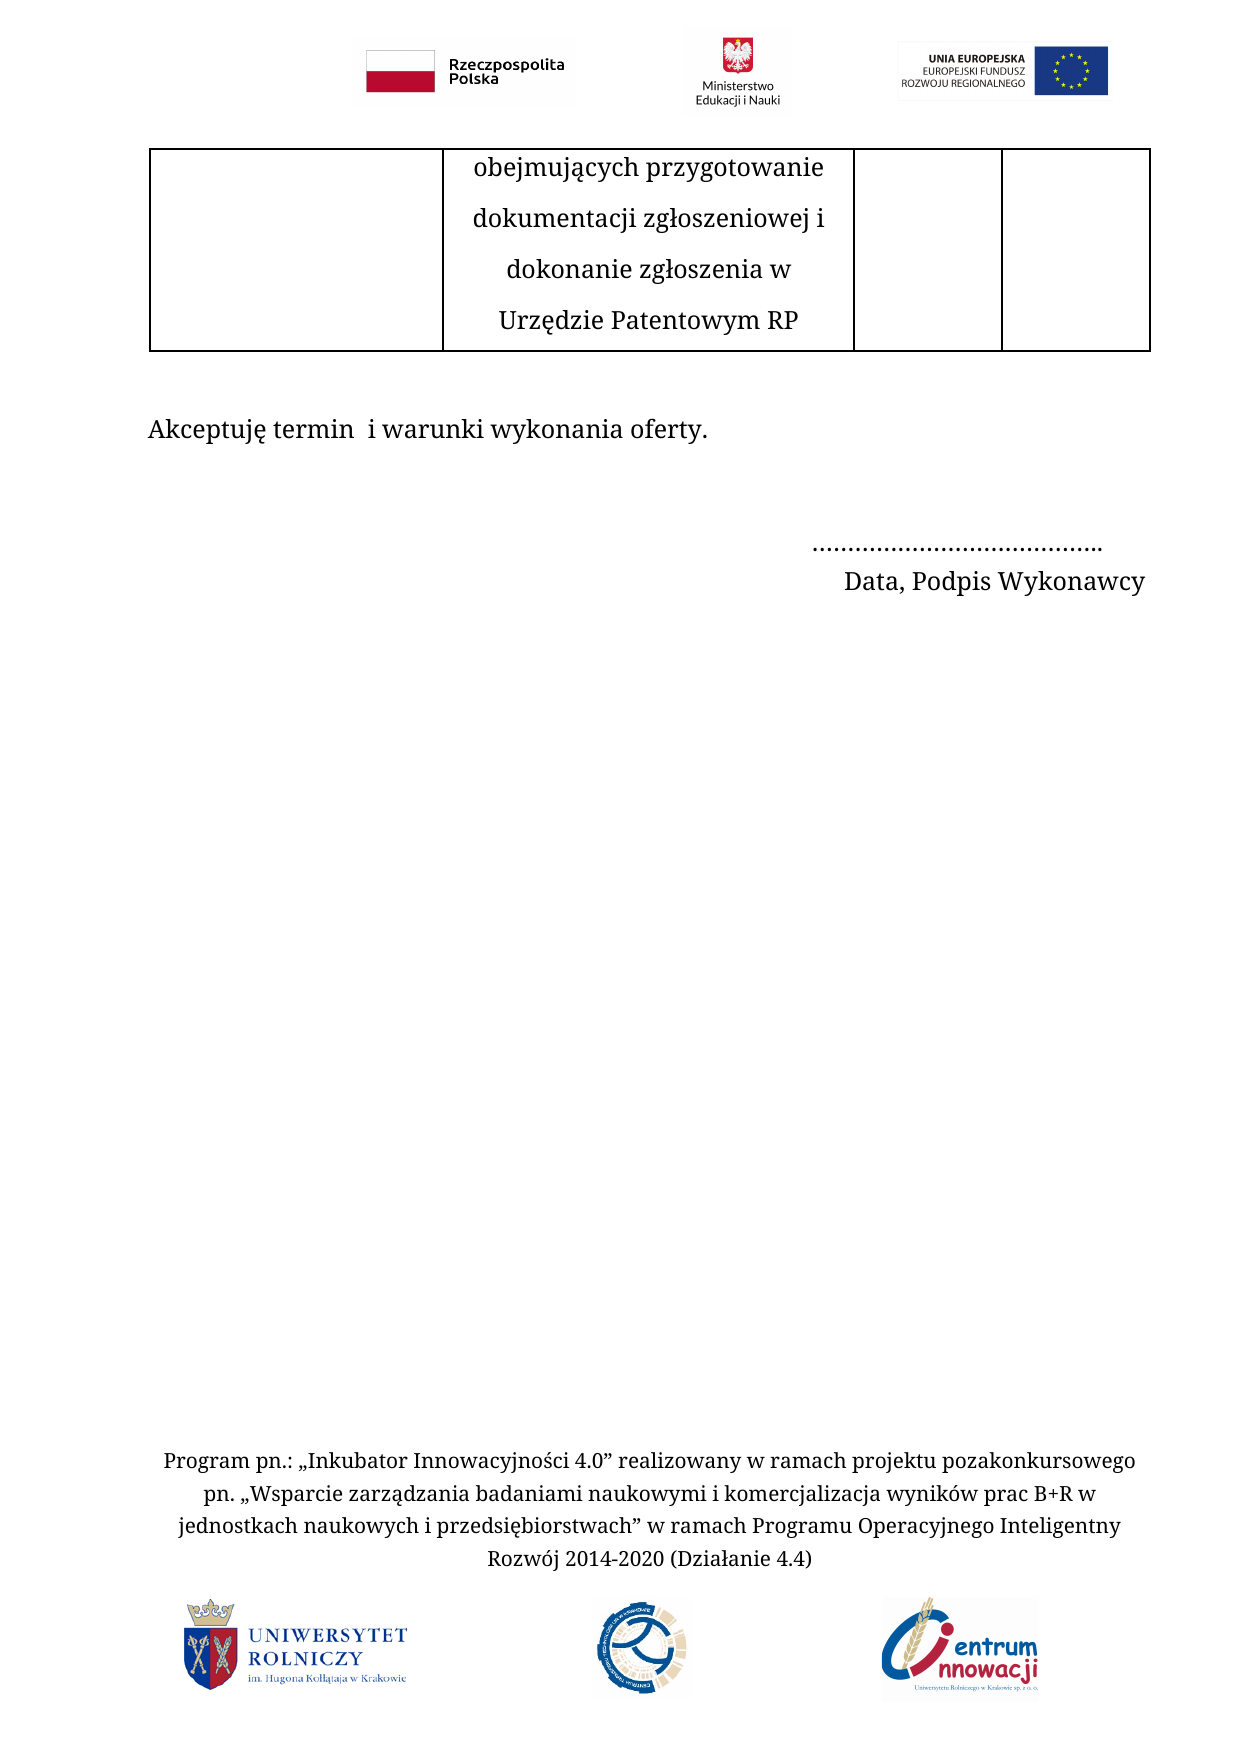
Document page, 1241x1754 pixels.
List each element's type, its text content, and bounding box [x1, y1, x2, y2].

text Data, Podpis Wykonawcy [738, 564, 1152, 598]
table_cell [151, 150, 442, 350]
picture [683, 26, 793, 116]
picture [881, 1597, 1040, 1702]
table_cell [1003, 150, 1149, 350]
picture [173, 1597, 442, 1702]
picture [897, 41, 1113, 101]
text Akceptuję termin i warunki wykonania oferty. [148, 412, 1152, 446]
picture [351, 36, 579, 106]
text ………………………………….. [775, 525, 1152, 559]
picture [591, 1597, 692, 1698]
table_cell [855, 150, 1001, 350]
